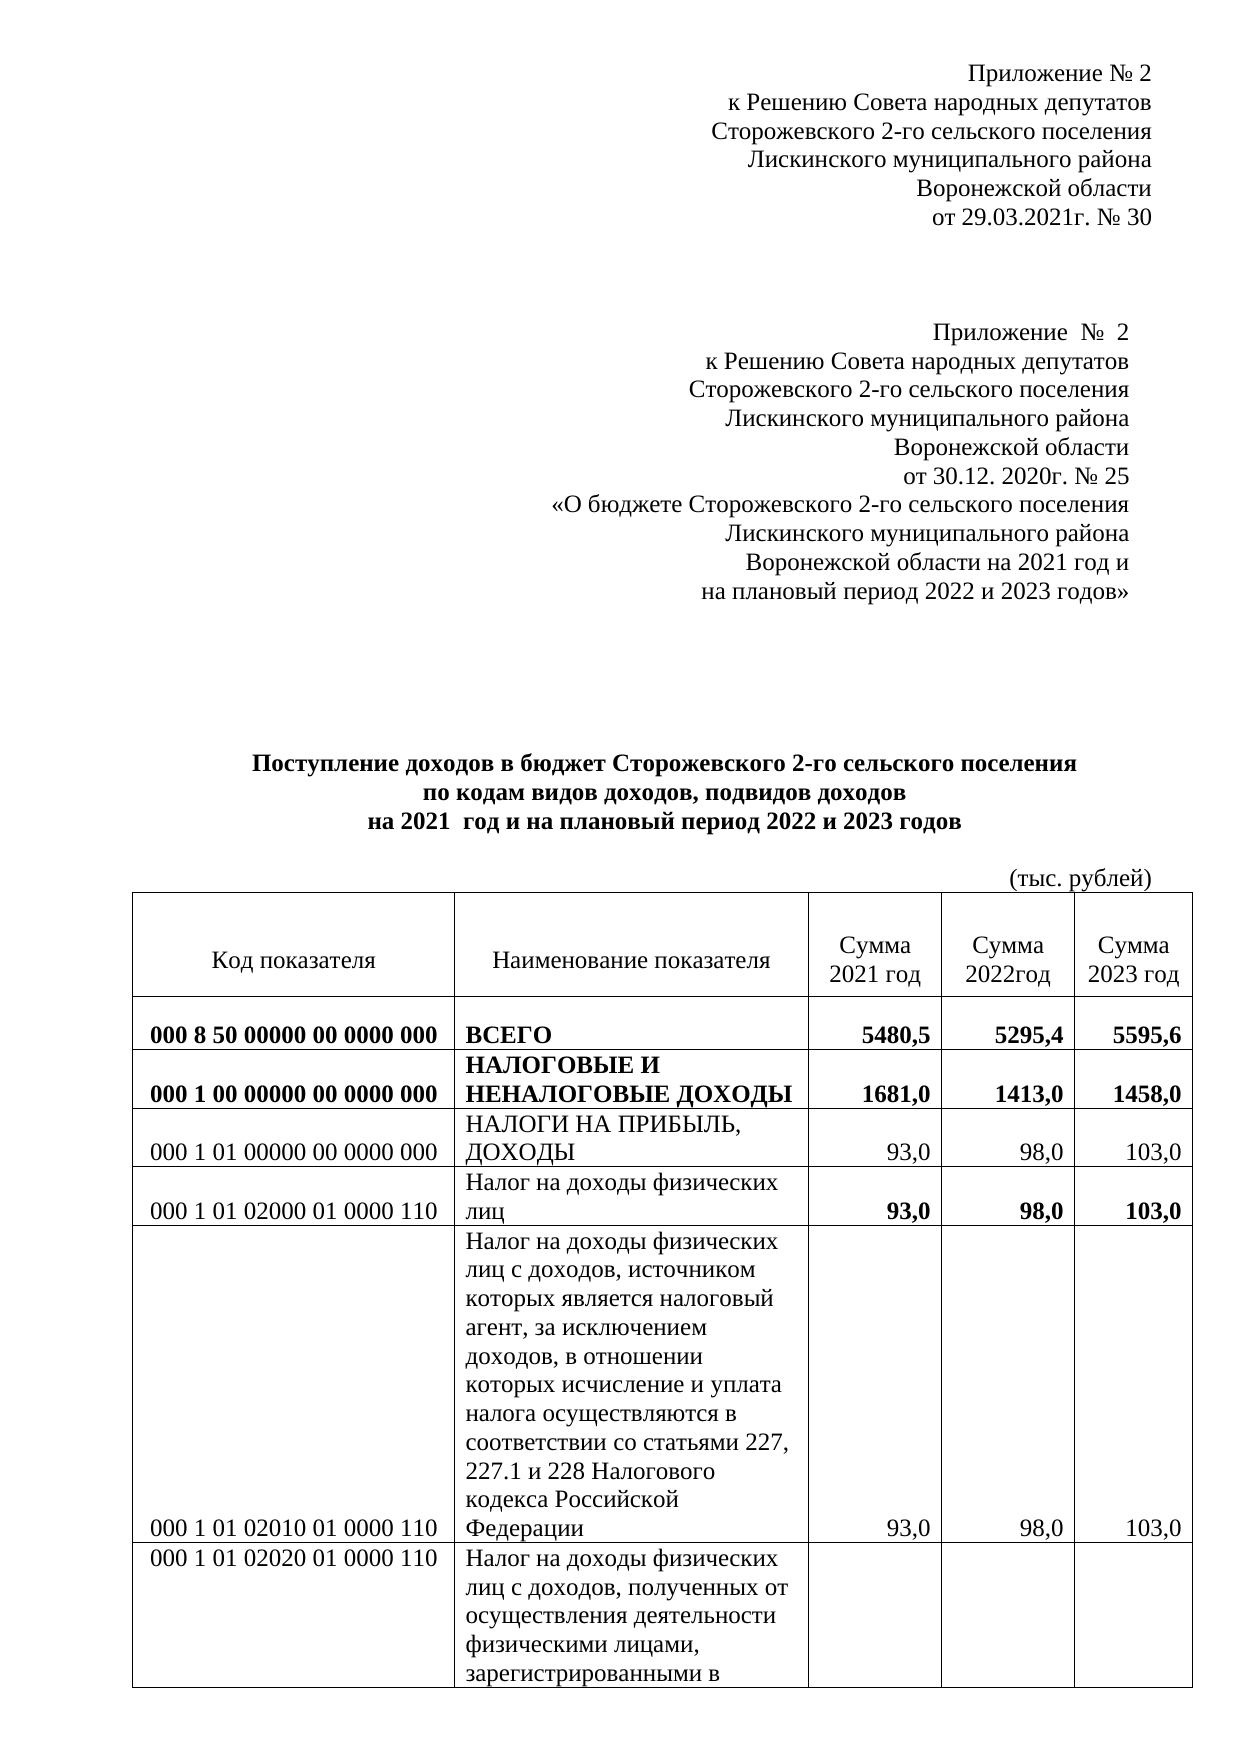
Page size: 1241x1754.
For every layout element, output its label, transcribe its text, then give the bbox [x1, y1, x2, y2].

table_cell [455, 1543, 808, 1687]
table_cell 1458,0 [1075, 1050, 1192, 1108]
table_cell [1075, 1543, 1192, 1687]
table_cell 98,0 [942, 1167, 1074, 1225]
table_cell 1413,0 [942, 1050, 1074, 1108]
table_cell к Решению Совета народных депутатов Сторожевского 2-го сельского поселения Лискинского муниципального района Воронежской области от 30.12. 2020г. № 25 «О бюджете Сторожевского 2-го сельского поселения Лискинского муниципального района Воронежской области на 2021 год и на плановый период 2022 и 2023 годов» [166, 346, 1140, 633]
table_header [455, 893, 808, 922]
table_cell [942, 1543, 1074, 1687]
table_cell 000 1 01 02000 01 0000 110 [133, 1167, 454, 1225]
table_cell 5295,4 [942, 997, 1074, 1049]
table_cell Код показателя [133, 922, 454, 996]
table_cell 103,0 [1075, 1109, 1192, 1166]
text от 29.03.2021г. № 30 [177, 202, 1152, 231]
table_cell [133, 1543, 454, 1687]
table_header Сумма 2022год [942, 893, 1074, 996]
table_header Сумма 2021 год [809, 893, 941, 996]
table_cell 1681,0 [809, 1050, 941, 1108]
table_cell 98,0 [942, 1109, 1074, 1166]
table_cell 98,0 [942, 1226, 1074, 1542]
title на 2021 год и на плановый период 2022 и 2023 годов [177, 806, 1152, 834]
table_header [133, 893, 454, 922]
text к Решению Совета народных депутатов [141, 87, 1152, 116]
table_cell 000 1 01 00000 00 0000 000 [133, 1109, 454, 1166]
table_header Приложение № 2 [166, 317, 1140, 346]
table_cell [809, 1543, 941, 1687]
text Сторожевского 2-го сельского поселения [177, 116, 1152, 144]
table_cell 103,0 [1075, 1226, 1192, 1542]
table_cell ВСЕГО [455, 997, 808, 1049]
table_cell НАЛОГИ НА ПРИБЫЛЬ, ДОХОДЫ [455, 1109, 808, 1166]
table_cell 93,0 [809, 1226, 941, 1542]
table_cell 93,0 [809, 1167, 941, 1225]
table_cell 000 8 50 00000 00 0000 000 [133, 997, 454, 1049]
table_cell 103,0 [1075, 1167, 1192, 1225]
table_cell Наименование показателя [455, 922, 808, 996]
table_cell 5480,5 [809, 997, 941, 1049]
table_cell 5595,6 [1075, 997, 1192, 1049]
table_cell Налог на доходы физических лиц [455, 1167, 808, 1225]
text Воронежской области [177, 173, 1152, 202]
text Лискинского муниципального района [177, 144, 1152, 173]
table_cell 000 1 01 02010 01 0000 110 [133, 1226, 454, 1542]
title Поступление доходов в бюджет Сторожевского 2-го сельского поселения [177, 748, 1152, 777]
title по кодам видов доходов, подвидов доходов [177, 777, 1152, 806]
table_cell 000 1 00 00000 00 0000 000 [133, 1050, 454, 1108]
text Приложение № 2 [177, 58, 1152, 87]
table_cell 93,0 [809, 1109, 941, 1166]
table_cell НАЛОГОВЫЕ И НЕНАЛОГОВЫЕ ДОХОДЫ [455, 1050, 808, 1108]
table_header Сумма 2023 год [1075, 893, 1192, 996]
text (тыс. рублей) [140, 863, 1152, 892]
table_cell Налог на доходы физических лиц с доходов, источником которых является налоговый агент, за исключением доходов, в отношении которых исчисление и уплата налога осуществляются в соответствии со статьями 227, 227.1 и 228 Налогового кодекса Российской Федерации [455, 1226, 808, 1542]
